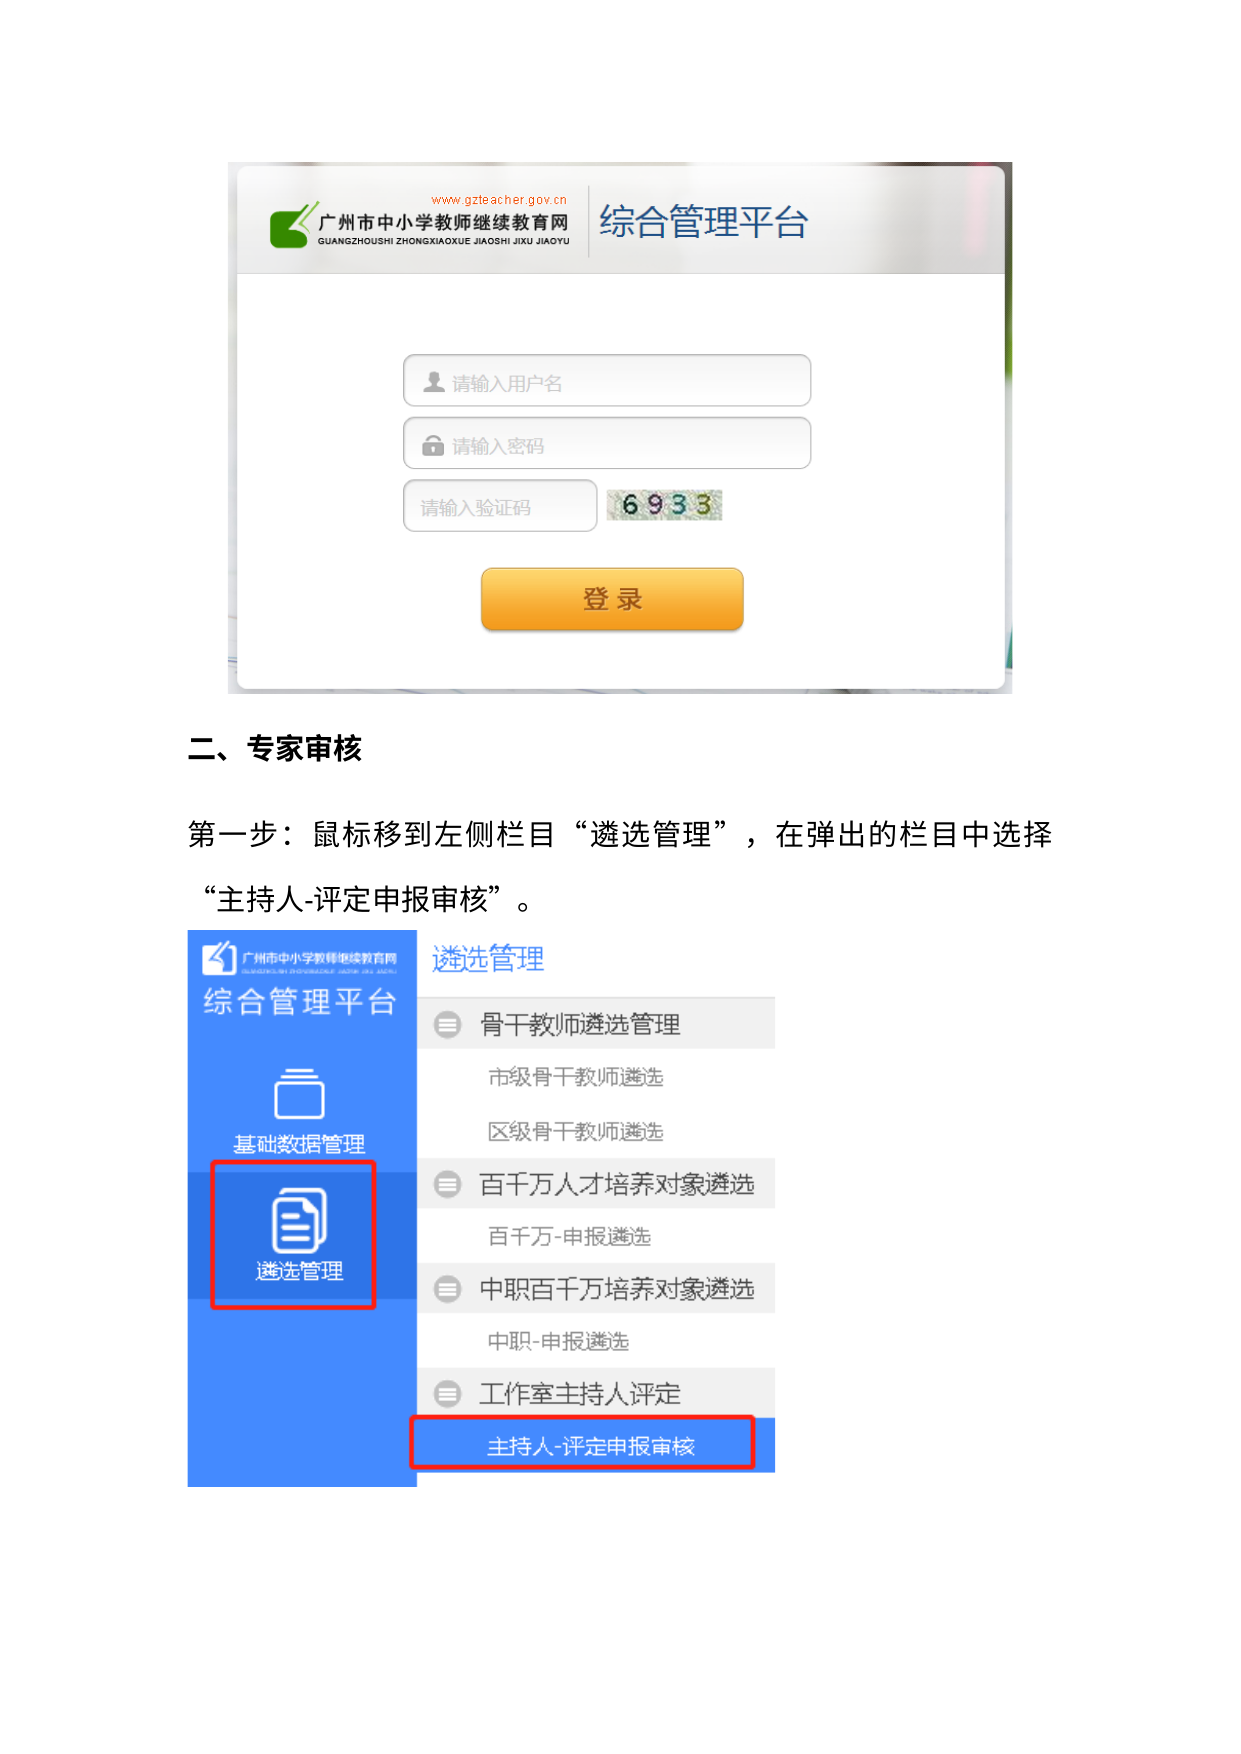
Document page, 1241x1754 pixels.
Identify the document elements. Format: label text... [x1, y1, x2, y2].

list 专家审核 [187, 714, 1053, 779]
picture [227, 162, 1013, 694]
picture [187, 930, 775, 1487]
text 第一步：鼠标移到左侧栏目“遴选管理”，在弹出的栏目中选择“主持人-评定申报审核”。 [187, 801, 1053, 931]
